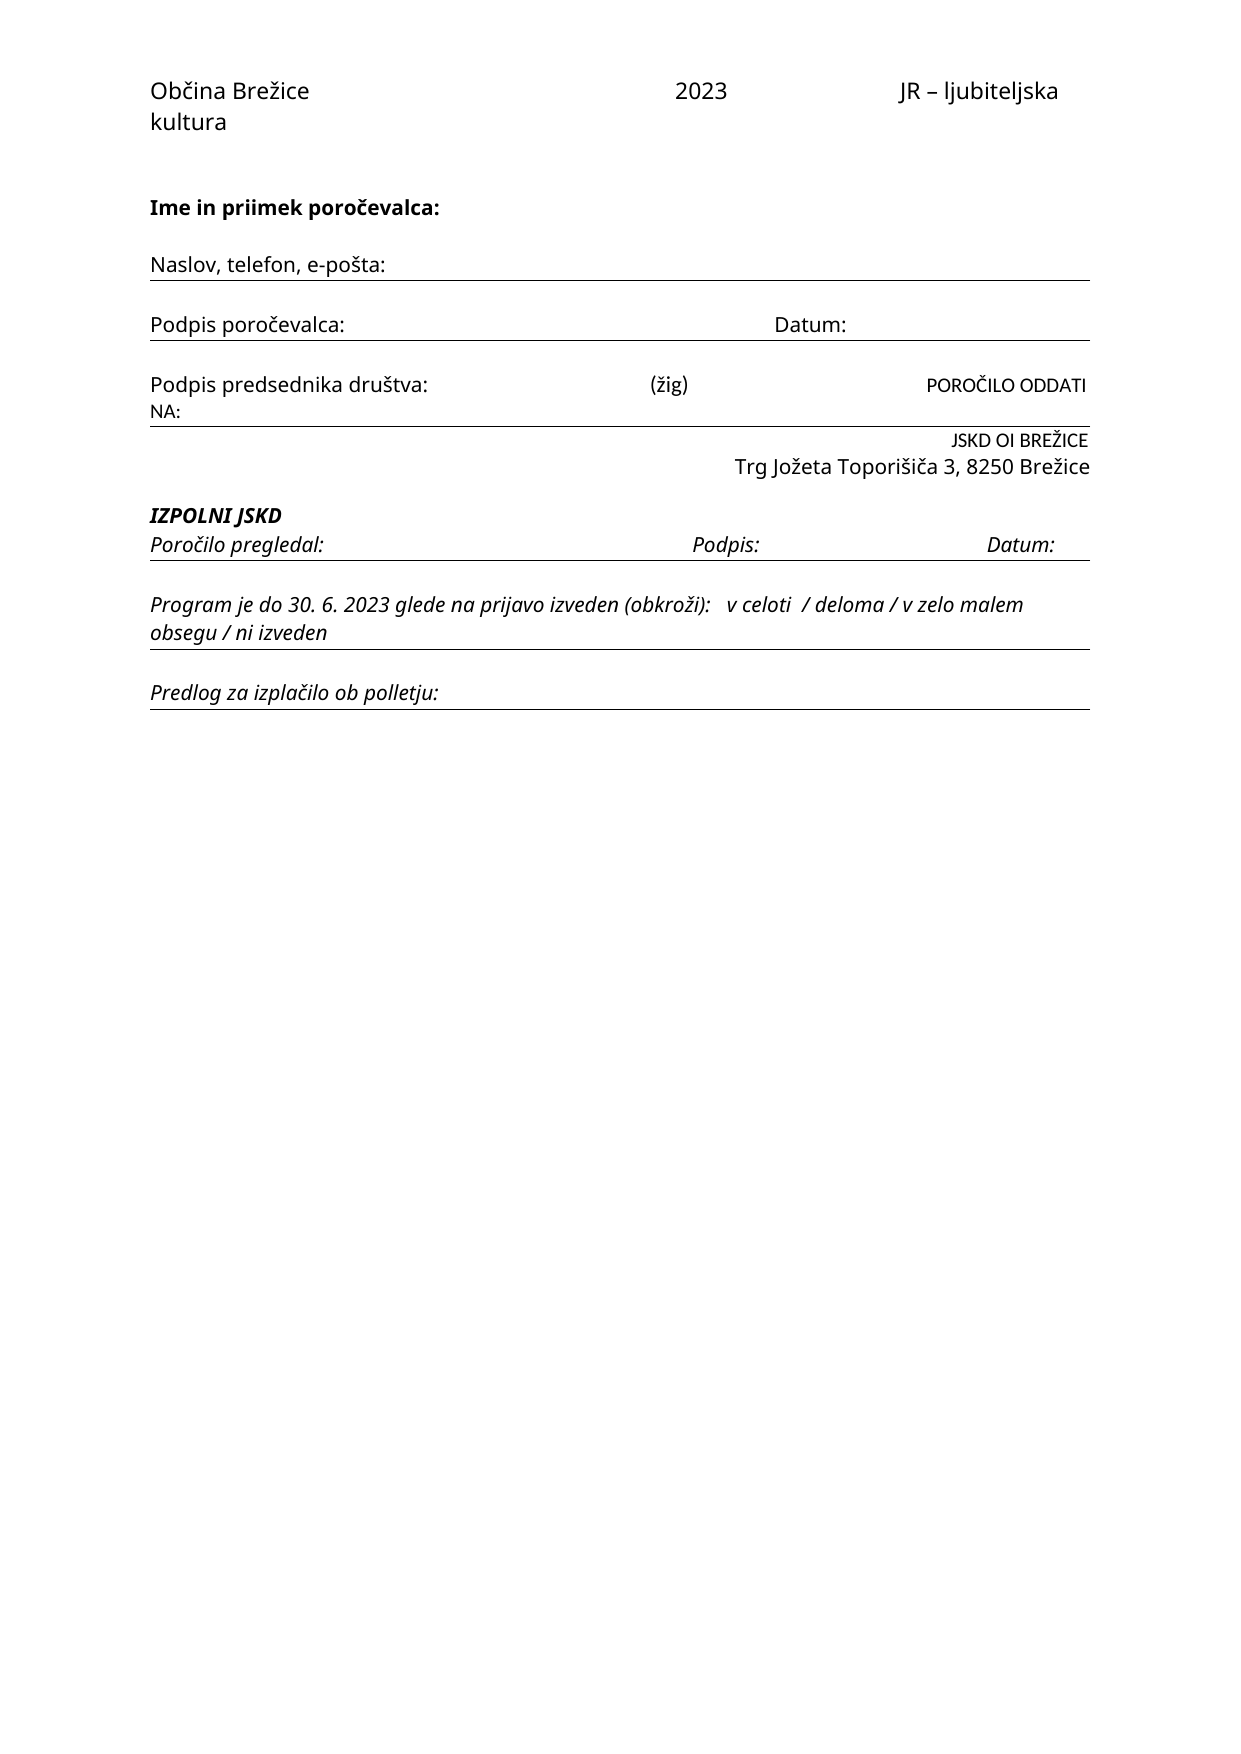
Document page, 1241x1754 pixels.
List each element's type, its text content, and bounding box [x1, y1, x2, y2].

text Predlog za izplačilo ob polletju: [150, 678, 1090, 709]
text Poročilo pregledal: Podpis: Datum: [150, 530, 1090, 560]
text Podpis poročevalca: Datum: [150, 310, 1090, 340]
text Podpis predsednika društva: (žig) POROČILO ODDATI NA: [150, 370, 1090, 426]
text JSKD OI BREŽICE [150, 427, 1090, 452]
text IZPOLNI JSKD [150, 501, 1090, 530]
text Trg Jožeta Toporišiča 3, 8250 Brežice [150, 452, 1090, 481]
text Program je do 30. 6. 2023 glede na prijavo izveden (obkroži): v celoti / deloma / v zelo malem obsegu / ni izveden [150, 590, 1090, 649]
text Ime in priimek poročevalca: [150, 193, 1090, 221]
text Naslov, telefon, e-pošta: [150, 250, 1090, 280]
